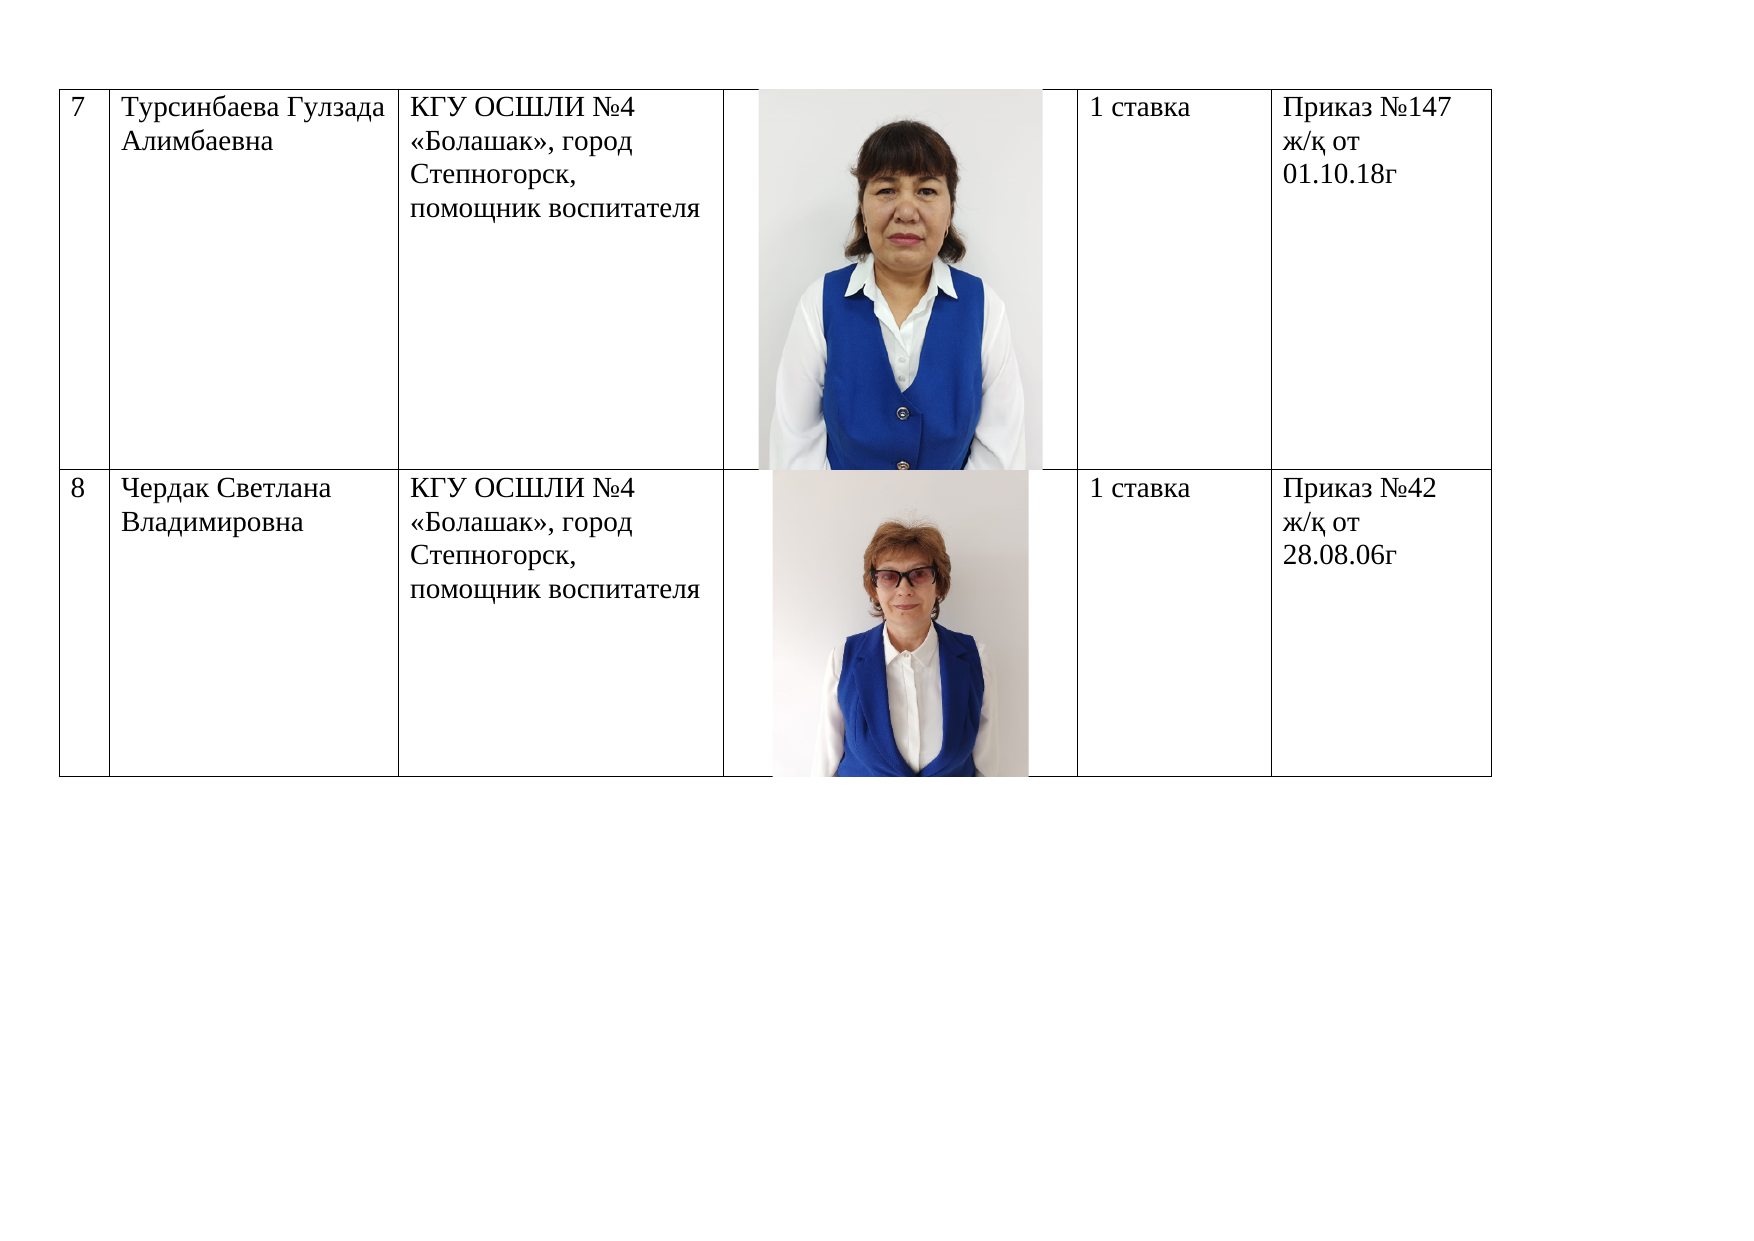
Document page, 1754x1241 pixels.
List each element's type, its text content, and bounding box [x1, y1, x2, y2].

table_cell Приказ №42 ж/қ от 28.08.06г [1272, 470, 1491, 776]
table_cell 1 ставка [1078, 470, 1271, 776]
table_cell Приказ №147 ж/қ от 01.10.18г [1272, 90, 1491, 469]
table_cell 1 ставка [1078, 90, 1271, 469]
table_cell 7 [60, 90, 109, 469]
table_cell Турсинбаева Гулзада Алимбаевна [110, 90, 398, 469]
table_cell [724, 90, 758, 469]
table_cell [724, 470, 772, 776]
table_cell 8 [60, 470, 109, 776]
table_cell КГУ ОСШЛИ №4 «Болашак», город Степногорск, помощник воспитателя [399, 470, 723, 776]
table_cell [1043, 90, 1077, 469]
table_cell [1029, 470, 1077, 776]
table_cell КГУ ОСШЛИ №4 «Болашак», город Степногорск, помощник воспитателя [399, 90, 723, 469]
table_cell Чердак Светлана Владимировна [110, 470, 398, 776]
picture [758, 89, 1043, 777]
